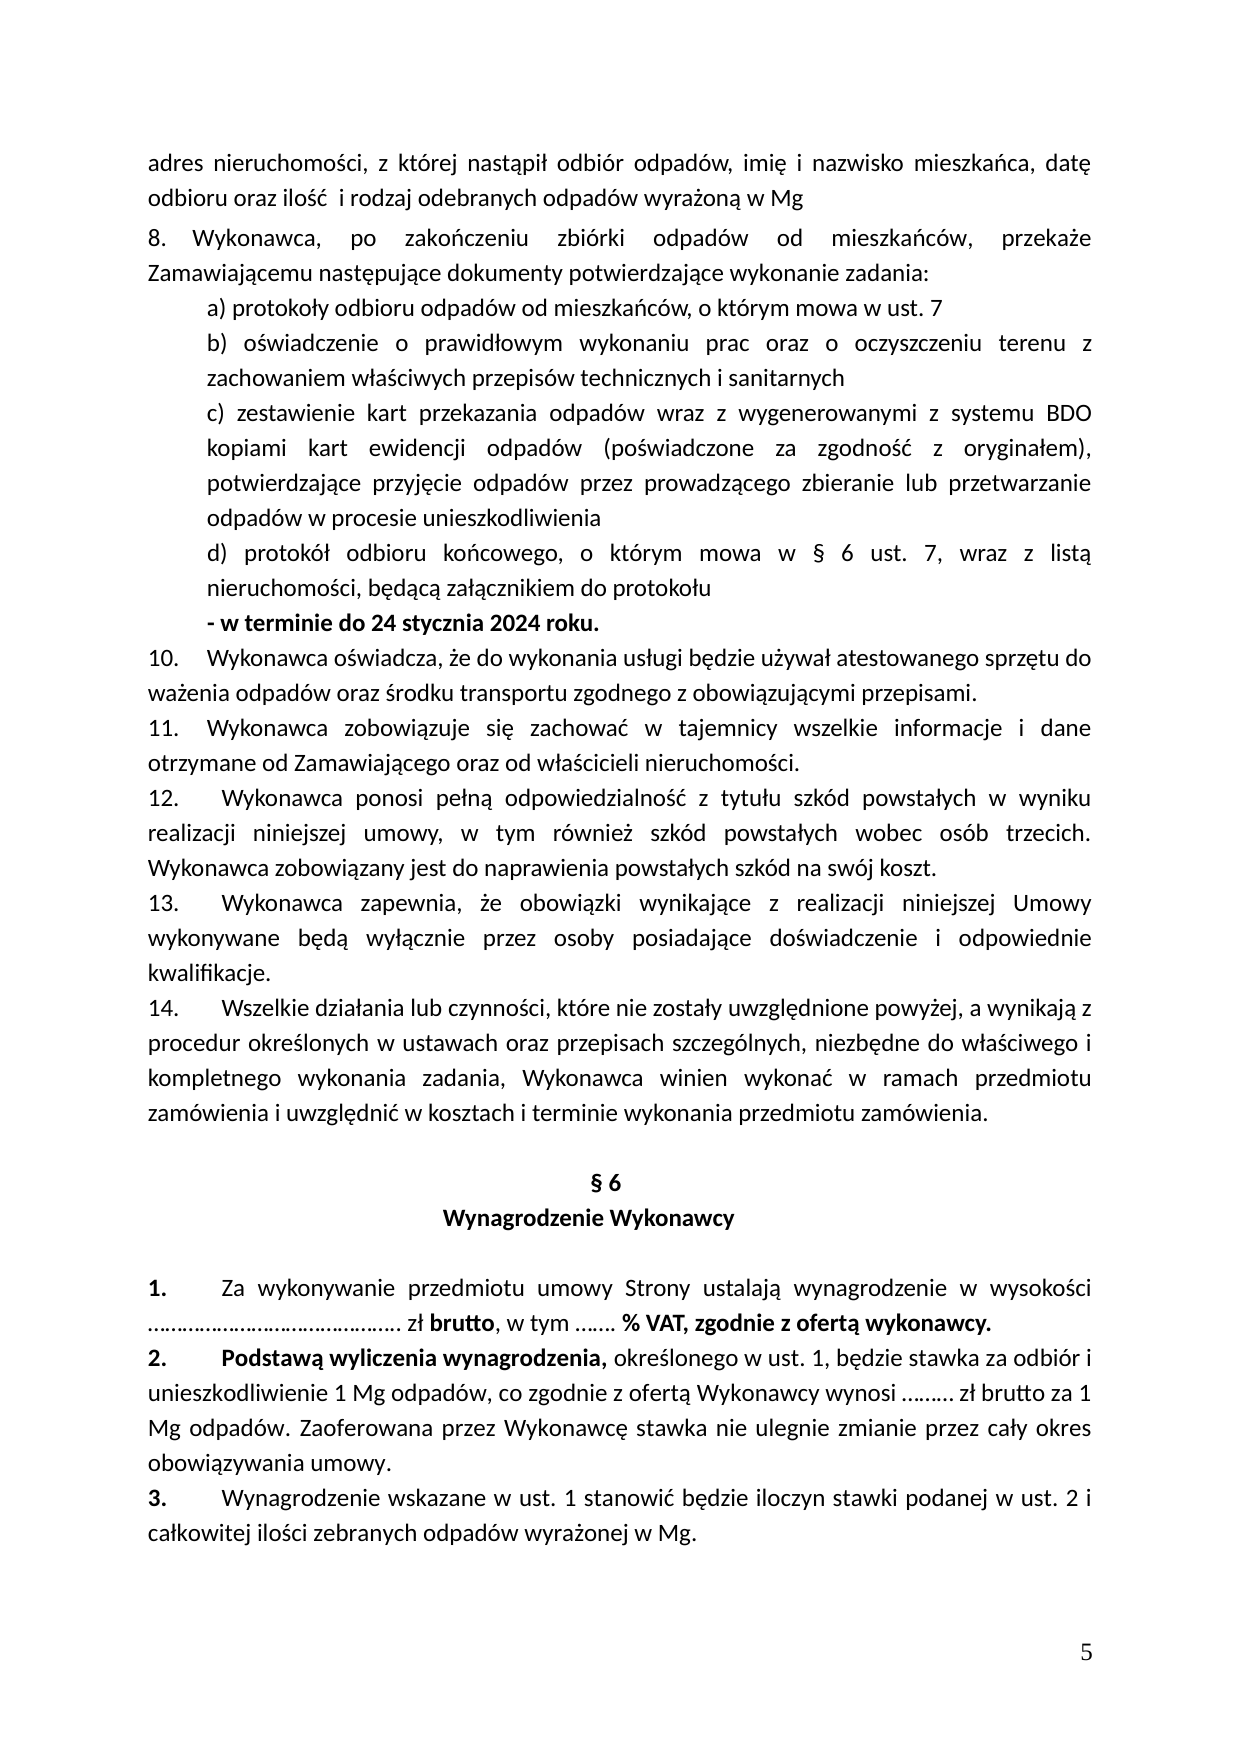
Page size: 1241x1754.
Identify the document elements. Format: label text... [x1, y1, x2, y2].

text - w terminie do 24 stycznia 2024 roku. [207, 607, 1093, 638]
text d) protokół odbioru końcowego, o którym mowa w § 6 ust. 7, wraz z listą nieruchomości, będącą załącznikiem do protokołu [207, 537, 1093, 603]
text c) zestawienie kart przekazania odpadów wraz z wygenerowanymi z systemu BDO kopiami kart ewidencji odpadów (poświadczone za zgodność z oryginałem), potwierdzające przyjęcie odpadów przez prowadzącego zbieranie lub przetwarzanie odpadów w procesie unieszkodliwienia [207, 397, 1093, 533]
list 11. Wykonawca zobowiązuje się zachować w tajemnicy wszelkie informacje i dane otrzymane od Zamawiającego oraz od właścicieli nieruchomości. [148, 712, 1093, 778]
text b) oświadczenie o prawidłowym wykonaniu prac oraz o oczyszczeniu terenu z zachowaniem właściwych przepisów technicznych i sanitarnych [207, 327, 1093, 393]
text 2. Podstawą wyliczenia wynagrodzenia, określonego w ust. 1, będzie stawka za odbiór i unieszkodliwienie 1 Mg odpadów, co zgodnie z ofertą Wykonawcy wynosi ……… zł brutto za 1 Mg odpadów. Zaoferowana przez Wykonawcę stawka nie ulegnie zmianie przez cały okres obowiązywania umowy. [148, 1342, 1093, 1478]
text 12. Wykonawca ponosi pełną odpowiedzialność z tytułu szkód powstałych w wyniku realizacji niniejszej umowy, w tym również szkód powstałych wobec osób trzecich. Wykonawca zobowiązany jest do naprawienia powstałych szkód na swój koszt. [148, 782, 1093, 883]
list Wykonawca, po zakończeniu zbiórki odpadów od mieszkańców, przekaże Zamawiającemu następujące dokumenty potwierdzające wykonanie zadania: [148, 222, 1093, 288]
text a) protokoły odbioru odpadów od mieszkańców, o którym mowa w ust. 7 [192, 292, 1093, 323]
text 14. Wszelkie działania lub czynności, które nie zostały uwzględnione powyżej, a wynikają z procedur określonych w ustawach oraz przepisach szczególnych, niezbędne do właściwego i kompletnego wykonania zadania, Wykonawca winien wykonać w ramach przedmiotu zamówienia i uwzględnić w kosztach i terminie wykonania przedmiotu zamówienia. [148, 992, 1093, 1128]
text 13. Wykonawca zapewnia, że obowiązki wynikające z realizacji niniejszej Umowy wykonywane będą wyłącznie przez osoby posiadające doświadczenie i odpowiednie kwalifikacje. [148, 887, 1093, 988]
text 1. Za wykonywanie przedmiotu umowy Strony ustalają wynagrodzenie w wysokości …………………………………….. zł brutto, w tym ……. % VAT, zgodnie z ofertą wykonawcy. [148, 1272, 1093, 1338]
text Wynagrodzenie Wykonawcy [369, 1202, 1093, 1233]
text § 6 [516, 1167, 1093, 1198]
list 10. Wykonawca oświadcza, że do wykonania usługi będzie używał atestowanego sprzętu do ważenia odpadów oraz środku transportu zgodnego z obowiązującymi przepisami. [148, 642, 1093, 708]
text 3. Wynagrodzenie wskazane w ust. 1 stanowić będzie iloczyn stawki podanej w ust. 2 i całkowitej ilości zebranych odpadów wyrażonej w Mg. [148, 1482, 1093, 1548]
text adres nieruchomości, z której nastąpił odbiór odpadów, imię i nazwisko mieszkańca, datę odbioru oraz ilość i rodzaj odebranych odpadów wyrażoną w Mg [148, 148, 1093, 213]
